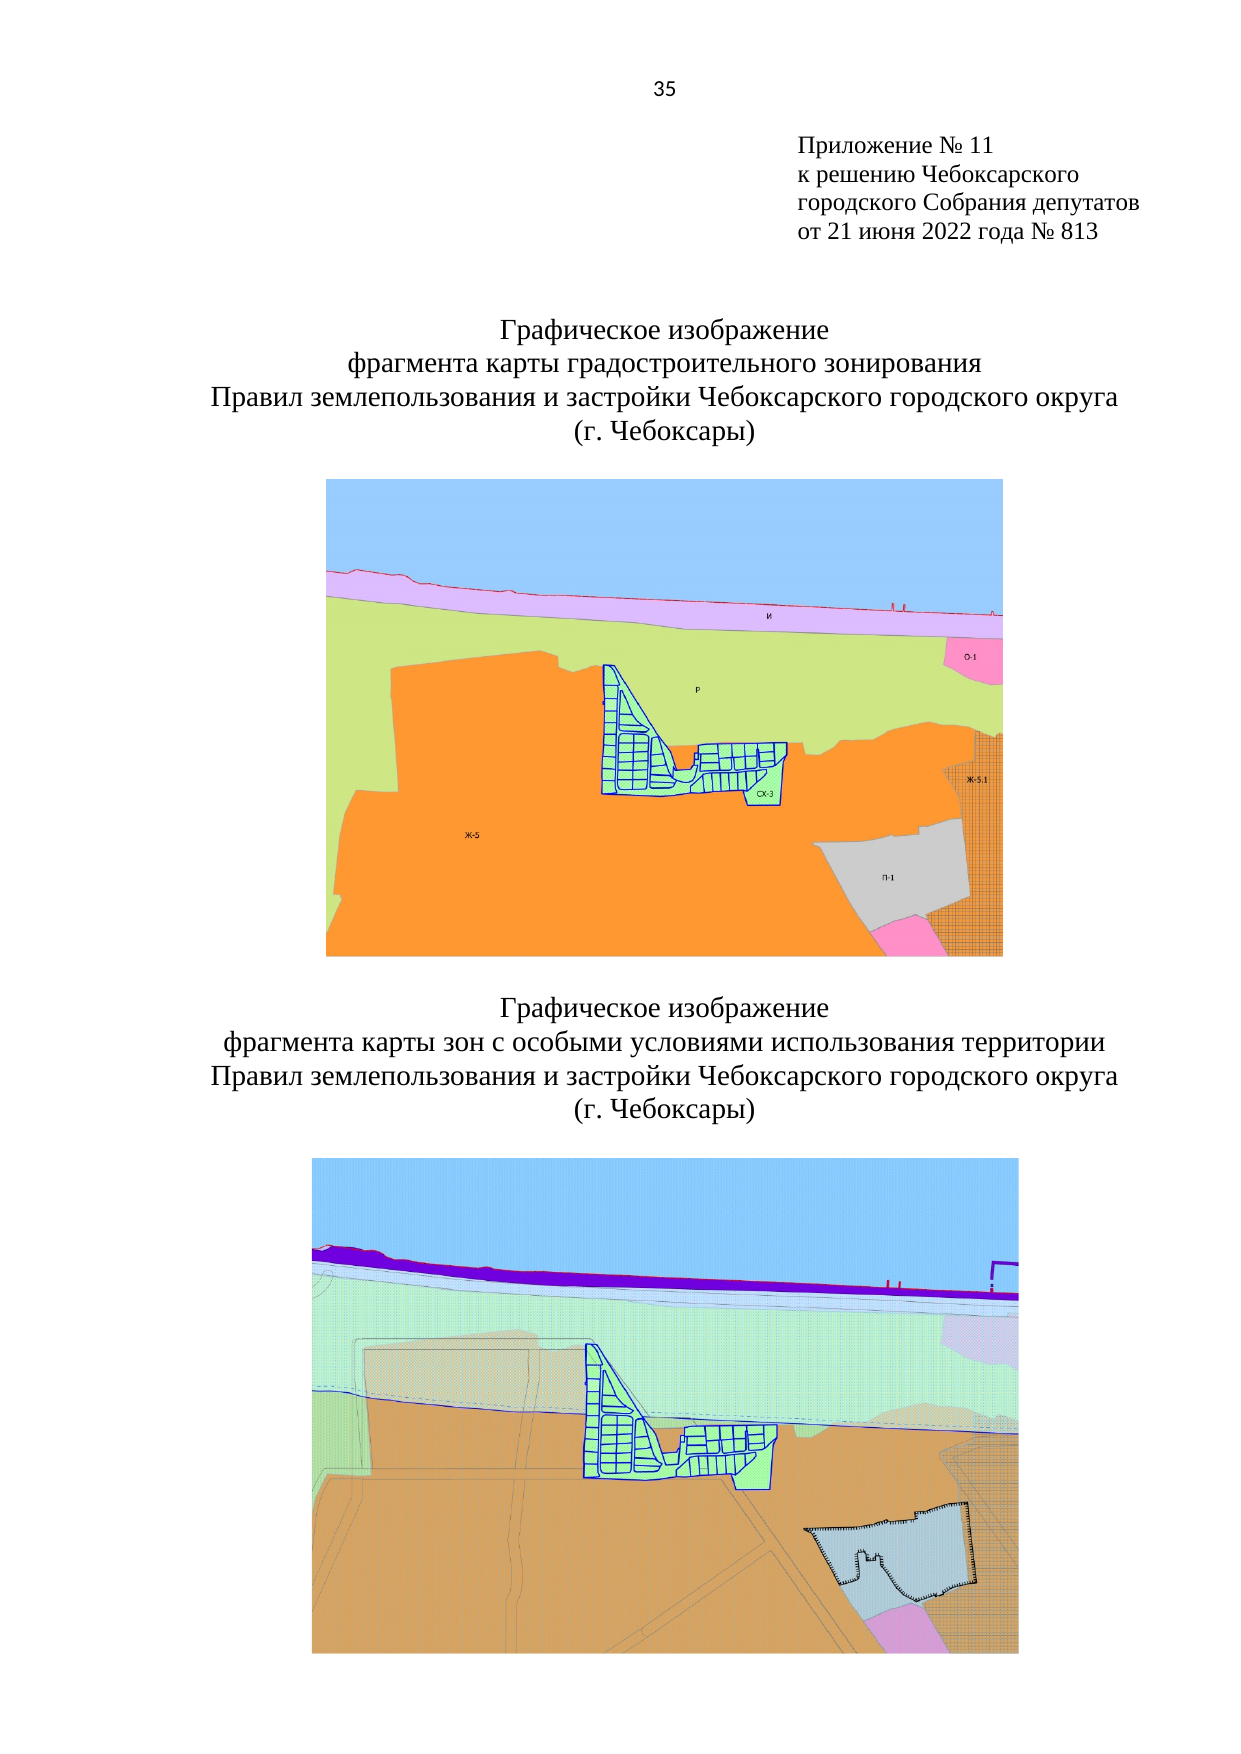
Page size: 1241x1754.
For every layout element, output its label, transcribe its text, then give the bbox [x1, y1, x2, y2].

text от 21 июня 2022 года № 813 [797, 216, 1152, 245]
text Графическое изображение [177, 991, 1152, 1024]
text Правил землепользования и застройки Чебоксарского городского округа [177, 1058, 1152, 1091]
text (г. Чебоксары) [177, 1091, 1152, 1125]
text Приложение № 11 [797, 130, 1152, 159]
text Графическое изображение [177, 312, 1152, 346]
text (г. Чебоксары) [177, 413, 1152, 446]
text Правил землепользования и застройки Чебоксарского городского округа [177, 379, 1152, 413]
text к решению Чебоксарского [797, 159, 1152, 187]
text фрагмента карты зон с особыми условиями использования территории [177, 1024, 1152, 1058]
text городского Собрания депутатов [797, 187, 1152, 216]
picture [326, 479, 1003, 957]
text фрагмента карты градостроительного зонирования [177, 346, 1152, 379]
picture [311, 1158, 1019, 1654]
